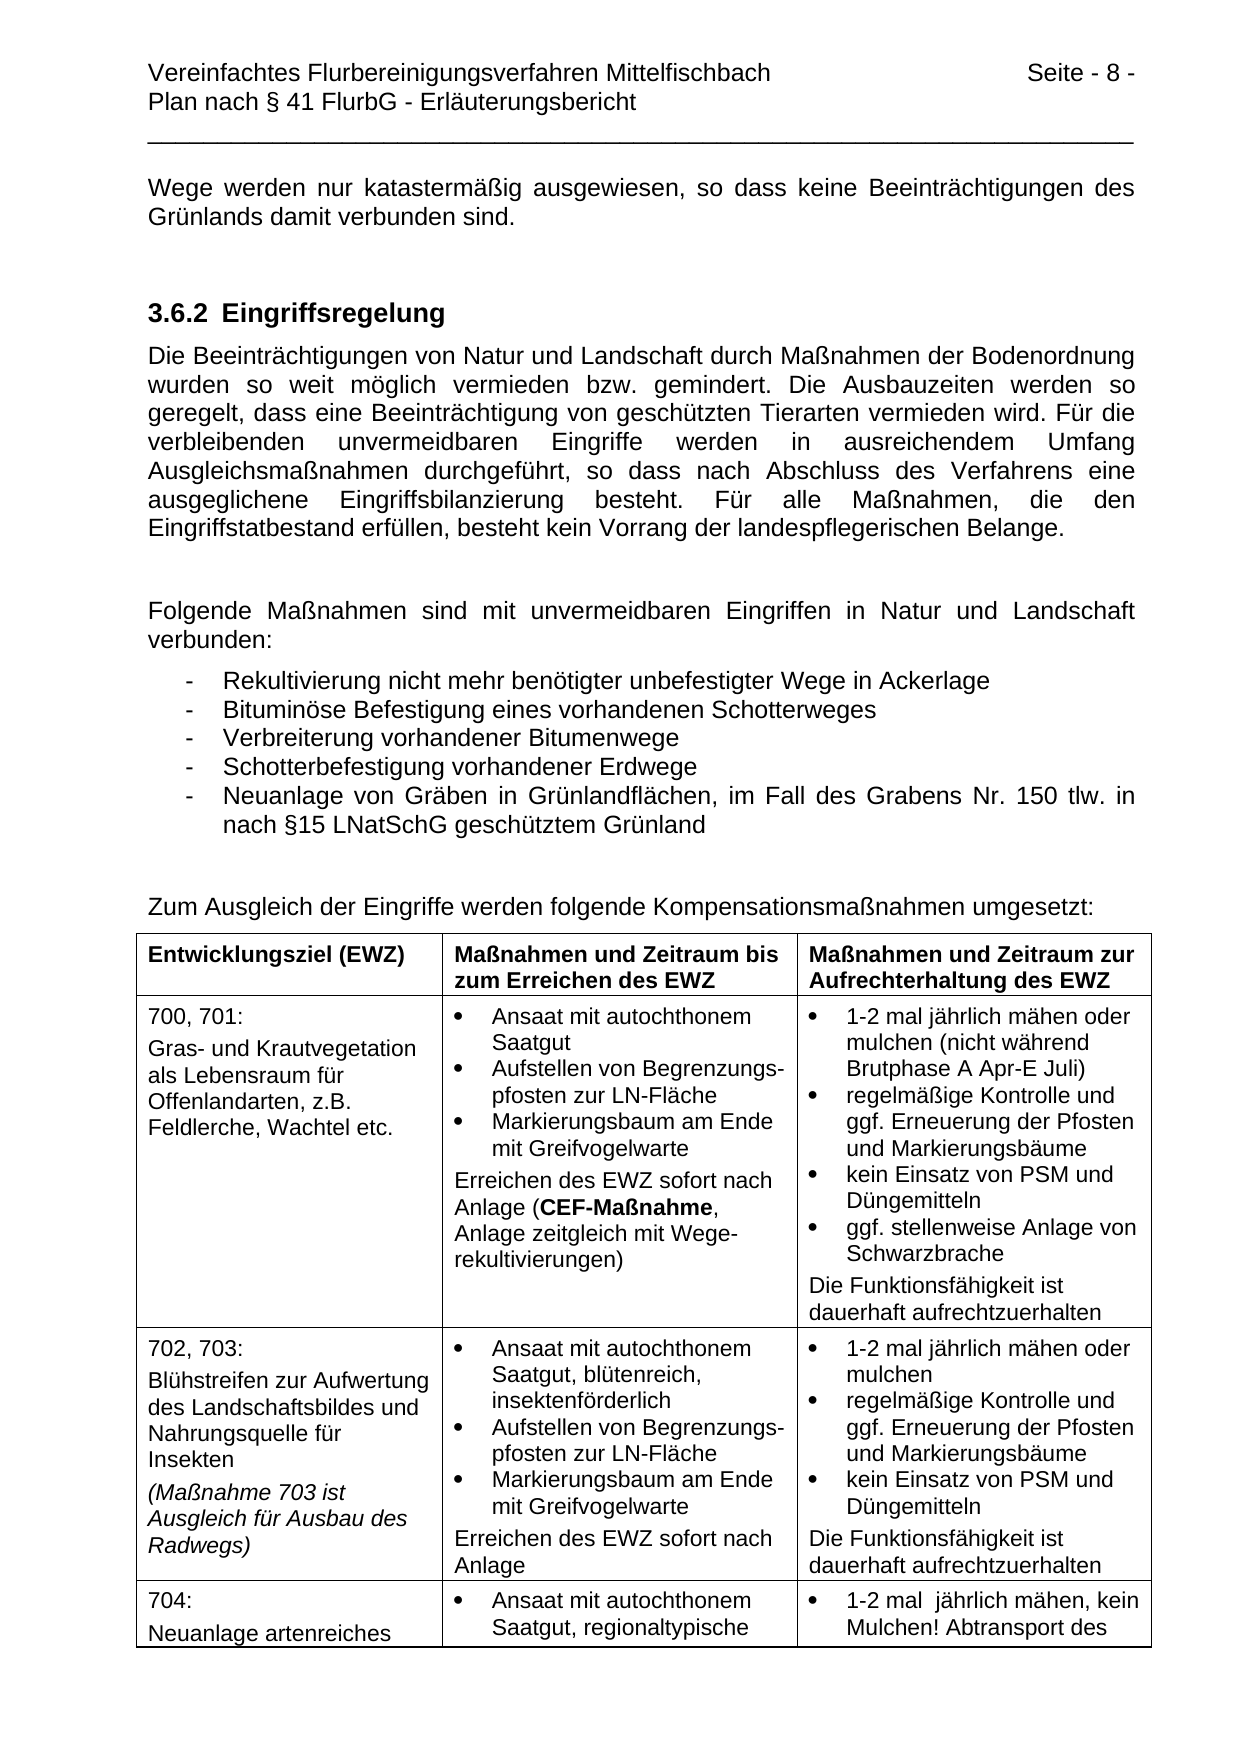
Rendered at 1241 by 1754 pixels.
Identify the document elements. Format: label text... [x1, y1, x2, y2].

table_cell Ansaat mit autochthonem Saatgut Aufstellen von Begrenzungs-pfosten zur LN-Fläche Markierungsbaum am Ende mit Greifvogelwarte Erreichen des EWZ sofort nach Anlage (CEF-Maßnahme, Anlage zeitgleich mit Wege-rekultivierungen) [443, 996, 797, 1327]
table_cell 1-2 mal jährlich mähen oder mulchen (nicht während Brutphase A Apr-E Juli) regelmäßige Kontrolle und ggf. Erneuerung der Pfosten und Markierungsbäume kein Einsatz von PSM und Düngemitteln ggf. stellenweise Anlage von Schwarzbrache Die Funktionsfähigkeit ist dauerhaft aufrechtzuerhalten [798, 996, 1151, 1327]
text Folgende Maßnahmen sind mit unvermeidbaren Eingriffen in Natur und Landschaft verbunden: [148, 596, 1137, 653]
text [148, 173, 1137, 231]
text Die Beeinträchtigungen von Natur und Landschaft durch Maßnahmen der Bodenordnung wurden so weit möglich vermieden bzw. gemindert. Die Ausbauzeiten werden so geregelt, dass eine Beeinträchtigung von geschützten Tierarten vermieden wird. Für die verbleibenden unvermeidbaren Eingriffe werden in ausreichendem Umfang Ausgleichsmaßnahmen durchgeführt, so dass nach Abschluss des Verfahrens eine ausgeglichene Eingriffsbilanzierung besteht. Für alle Maßnahmen, die den Eingriffstatbestand erfüllen, besteht kein Vorrang der landespflegerischen Belange. [148, 341, 1137, 542]
table_header Maßnahmen und Zeitraum zur Aufrechterhaltung des EWZ [798, 934, 1151, 995]
list Verbreiterung vorhandener Bitumenwege [185, 723, 1137, 752]
table_header Entwicklungsziel (EWZ) [137, 934, 442, 995]
table_cell 702, 703: Blühstreifen zur Aufwertung des Landschaftsbildes und Nahrungsquelle für Insekten (Maßnahme 703 ist Ausgleich für Ausbau des Radwegs) [137, 1328, 442, 1580]
list Schotterbefestigung vorhandener Erdwege [185, 752, 1137, 781]
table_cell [443, 1581, 797, 1646]
table_cell 1-2 mal jährlich mähen oder mulchen regelmäßige Kontrolle und ggf. Erneuerung der Pfosten und Markierungsbäume kein Einsatz von PSM und Düngemitteln Die Funktionsfähigkeit ist dauerhaft aufrechtzuerhalten [798, 1328, 1151, 1580]
list Rekultivierung nicht mehr benötigter unbefestigter Wege in Ackerlage [185, 666, 1137, 694]
list Bituminöse Befestigung eines vorhandenen Schotterweges [185, 694, 1137, 723]
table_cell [137, 1581, 442, 1646]
table_header Maßnahmen und Zeitraum bis zum Erreichen des EWZ [443, 934, 797, 995]
table_cell Ansaat mit autochthonem Saatgut, blütenreich, insektenförderlich Aufstellen von Begrenzungs-pfosten zur LN-Fläche Markierungsbaum am Ende mit Greifvogelwarte Erreichen des EWZ sofort nach Anlage [443, 1328, 797, 1580]
table_cell 700, 701: Gras- und Krautvegetation als Lebensraum für Offenlandarten, z.B. Feldlerche, Wachtel etc. [137, 996, 442, 1327]
list Eingriffsregelung [148, 297, 1137, 328]
text Zum Ausgleich der Eingriffe werden folgende Kompensationsmaßnahmen umgesetzt: [148, 892, 1137, 921]
list Neuanlage von Gräben in Grünlandflächen, im Fall des Grabens Nr. 150 tlw. in nach §15 LNatSchG geschütztem Grünland [185, 781, 1137, 838]
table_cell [798, 1581, 1151, 1646]
